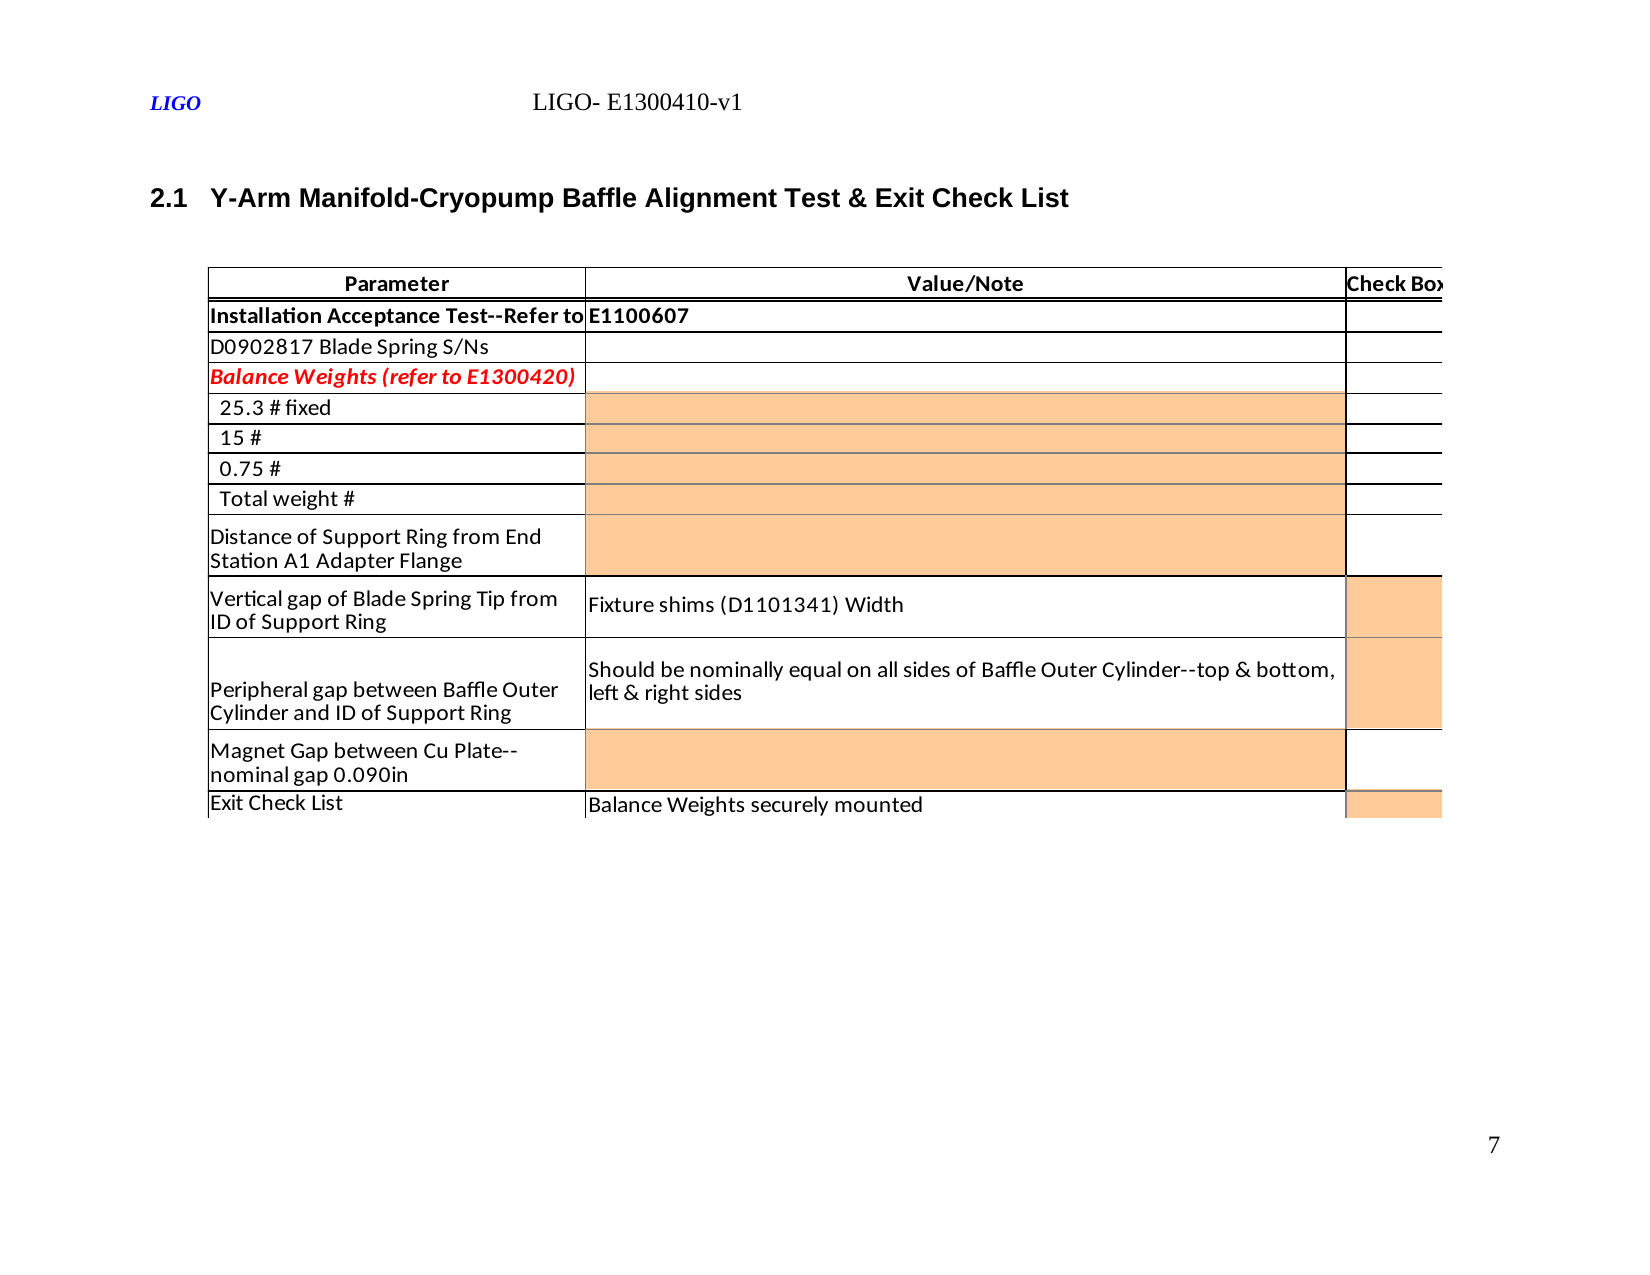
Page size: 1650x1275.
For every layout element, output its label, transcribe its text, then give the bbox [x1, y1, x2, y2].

subtitle Y-Arm Manifold-Cryopump Baffle Alignment Test & Exit Check List [150, 182, 1500, 214]
